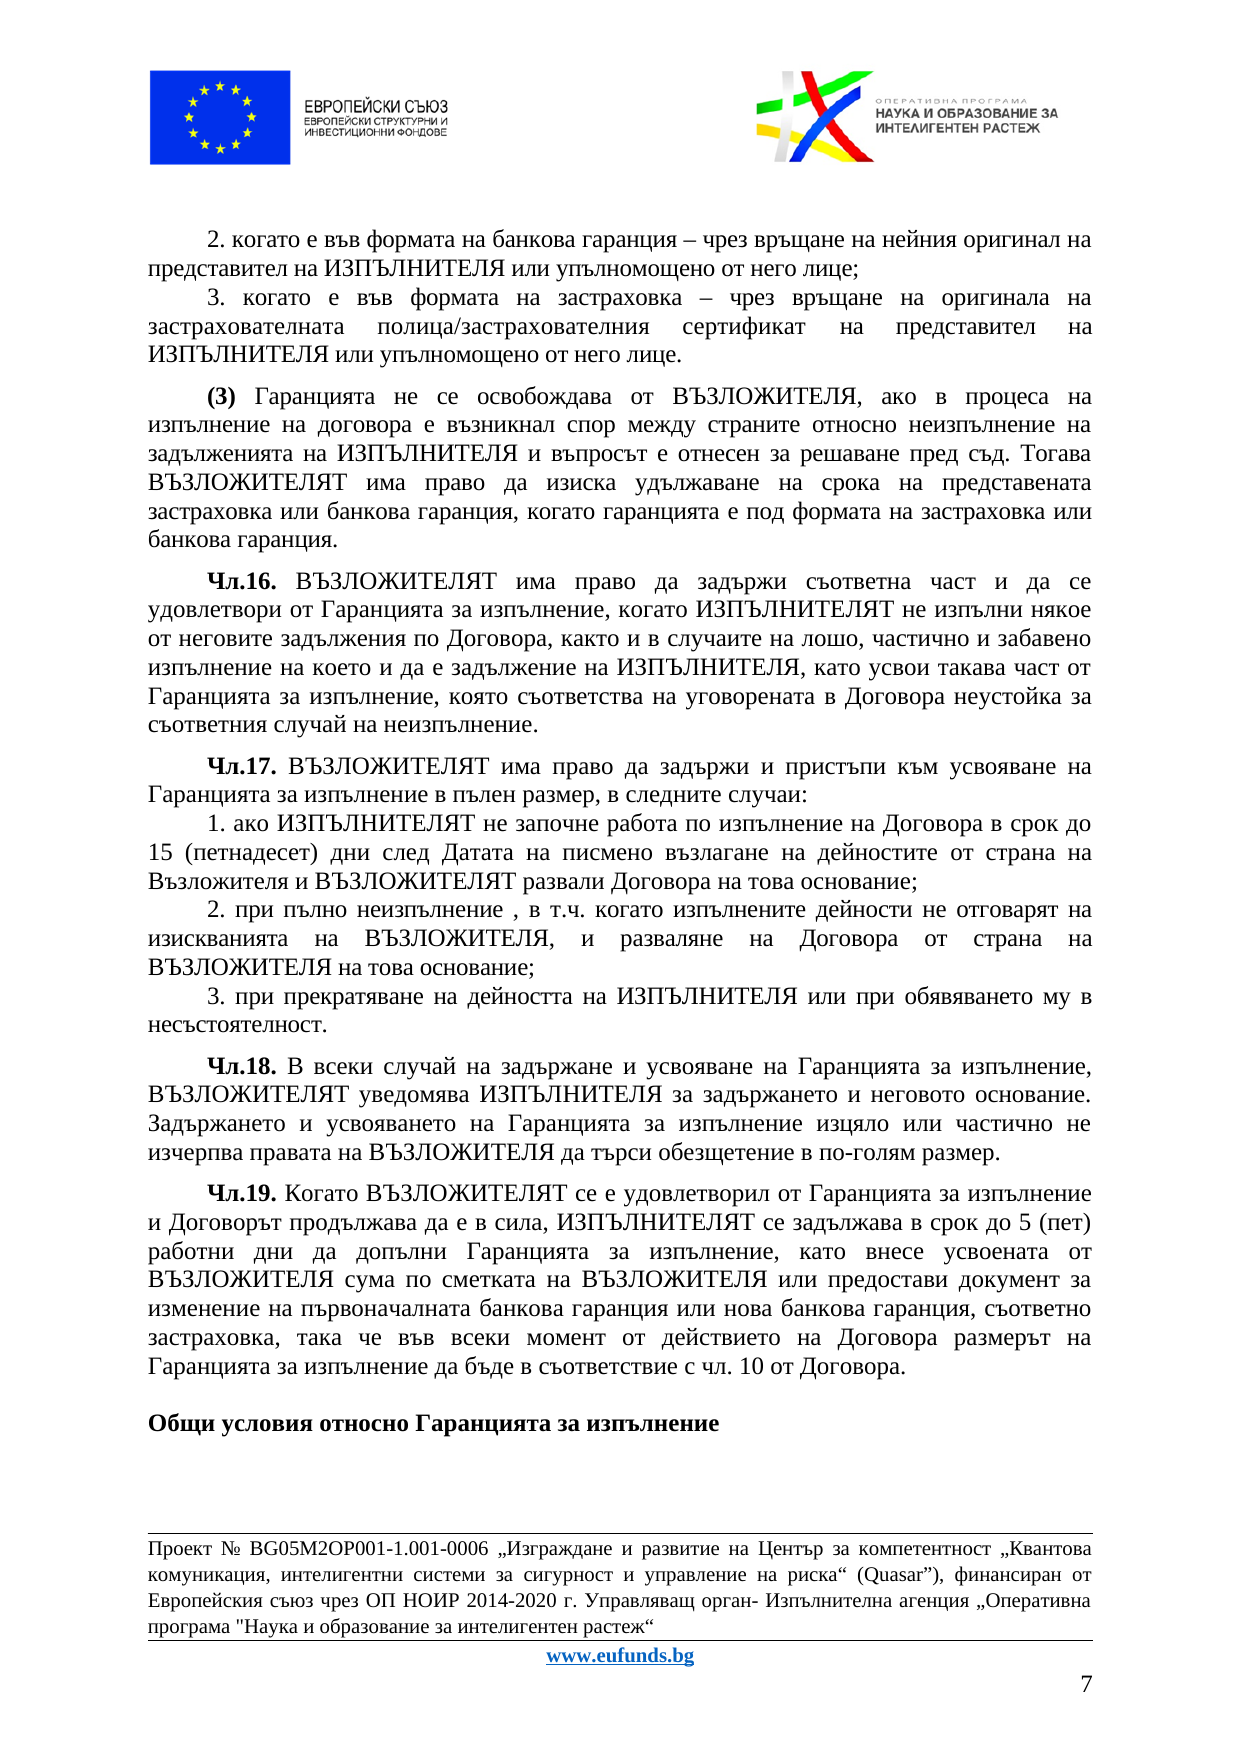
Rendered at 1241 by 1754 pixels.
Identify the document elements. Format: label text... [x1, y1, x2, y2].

text Общи условия относно Гаранцията за изпълнение [148, 1408, 1093, 1437]
text Чл.18. В всеки случай на задържане и усвояване на Гаранцията за изпълнение, ВЪЗЛОЖИТЕЛЯТ уведомява ИЗПЪЛНИТЕЛЯ за задържането и неговото основание. Задържането и усвояването на Гаранцията за изпълнение изцяло или частично не изчерпва правата на ВЪЗЛОЖИТЕЛЯ да търси обезщетение в по-голям размер. [148, 1051, 1093, 1166]
text Чл.17. ВЪЗЛОЖИТЕЛЯТ има право да задържи и пристъпи към усвояване на Гаранцията за изпълнение в пълен размер, в следните случаи: [148, 751, 1093, 808]
text Чл.16. ВЪЗЛОЖИТЕЛЯТ има право да задържи съответна част и да се удовлетвори от Гаранцията за изпълнение, когато ИЗПЪЛНИТЕЛЯТ не изпълни някое от неговите задължения по Договора, както и в случаите на лошо, частично и забавено изпълнение на което и да е задължение на ИЗПЪЛНИТЕЛЯ, като усвои такава част от Гаранцията за изпълнение, която съответства на уговорената в Договора неустойка за съответния случай на неизпълнение. [148, 566, 1093, 738]
picture [137, 56, 481, 170]
text 2. при пълно неизпълнение , в т.ч. когато изпълнените дейности не отговарят на изискванията на ВЪЗЛОЖИТЕЛЯ, и разваляне на Договора от страна на ВЪЗЛОЖИТЕЛЯ на това основание; [148, 894, 1093, 981]
text 1. ако ИЗПЪЛНИТЕЛЯТ не започне работа по изпълнение на Договора в срок до 15 (петнадесет) дни след Датата на писмено възлагане на дейностите от страна на Възложителя и ВЪЗЛОЖИТЕЛЯТ развали Договора на това основание; [148, 808, 1093, 894]
text 2. когато е във формата на банкова гаранция – чрез връщане на нейния оригинал на представител на ИЗПЪЛНИТЕЛЯ или упълномощено от него лице; [148, 224, 1093, 282]
text 3. когато е във формата на застраховка – чрез връщане на оригинала на застрахователната полица/застрахователния сертификат на представител на ИЗПЪЛНИТЕЛЯ или упълномощено от него лице. [148, 282, 1093, 368]
picture [744, 54, 1075, 169]
text Чл.19. Когато ВЪЗЛОЖИТЕЛЯТ се е удовлетворил от Гаранцията за изпълнение и Договорът продължава да е в сила, ИЗПЪЛНИТЕЛЯТ се задължава в срок до 5 (пет) работни дни да допълни Гаранцията за изпълнение, като внесе усвоената от ВЪЗЛОЖИТЕЛЯ сума по сметката на ВЪЗЛОЖИТЕЛЯ или предостави документ за изменение на първоначалната банкова гаранция или нова банкова гаранция, съответно застраховка, така че във всеки момент от действието на Договора размерът на Гаранцията за изпълнение да бъде в съответствие с чл. 10 от Договора. [148, 1178, 1093, 1379]
text 3. при прекратяване на дейността на ИЗПЪЛНИТЕЛЯ или при обявяването му в несъстоятелност. [148, 981, 1093, 1038]
text (3) Гаранцията не се освобождава от ВЪЗЛОЖИТЕЛЯ, ако в процеса на изпълнение на договора е възникнал спор между страните относно неизпълнение на задълженията на ИЗПЪЛНИТЕЛЯ и въпросът е отнесен за решаване пред съд. Тогава ВЪЗЛОЖИТЕЛЯТ има право да изиска удължаване на срока на представената застраховка или банкова гаранция, когато гаранцията е под формата на застраховка или банкова гаранция. [148, 381, 1093, 553]
